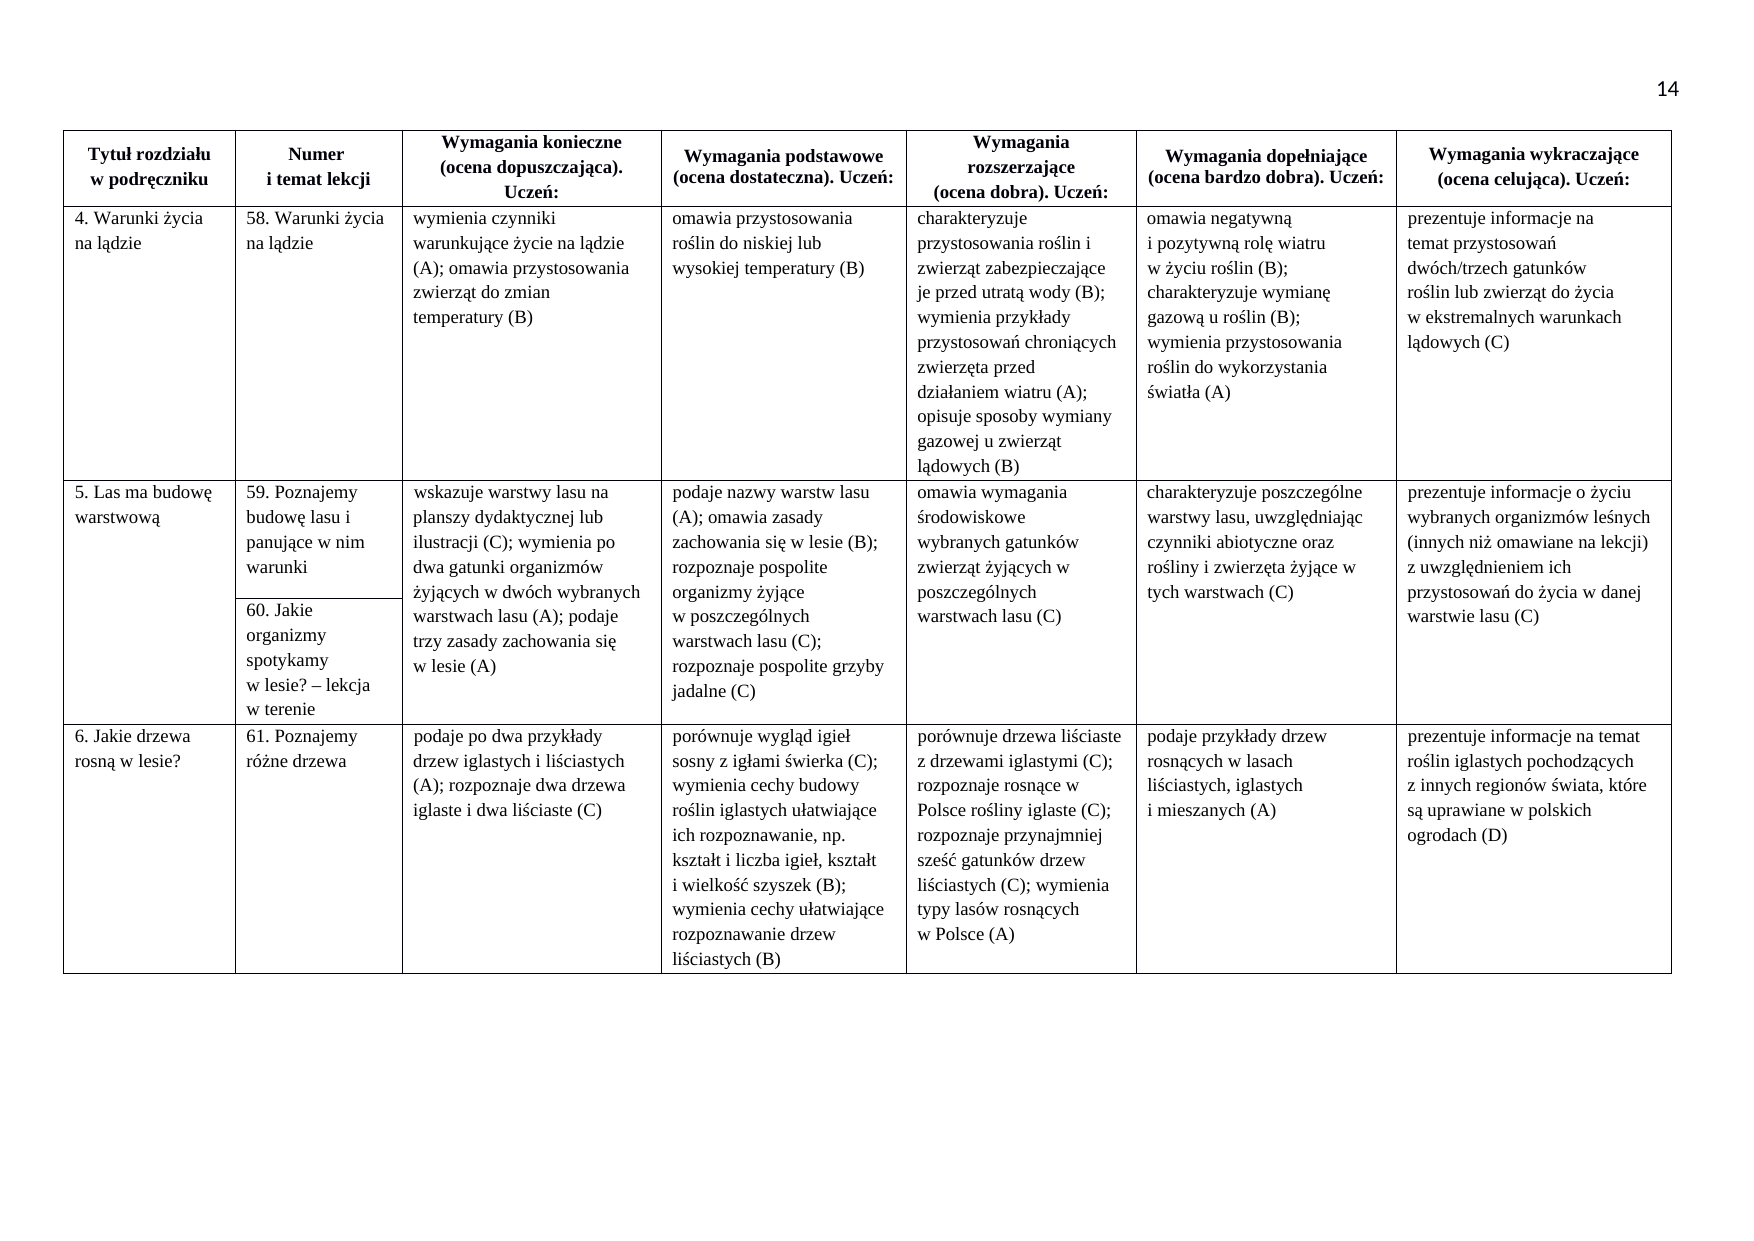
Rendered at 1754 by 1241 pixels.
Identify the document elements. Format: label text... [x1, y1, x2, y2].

table_cell wymienia czynniki warunkujące życie na lądzie (A); omawia przystosowania zwierząt do zmian temperatury (B) [403, 207, 661, 480]
table_cell omawia wymagania środowiskowe wybranych gatunków zwierząt żyjących w poszczególnych warstwach lasu (C) [907, 481, 1136, 724]
table_cell 61. Poznajemy różne drzewa [236, 725, 402, 973]
table_header Wymagania dopełniające (ocena bardzo dobra). Uczeń: [1137, 131, 1396, 206]
table_cell omawia przystosowania roślin do niskiej lub wysokiej temperatury (B) [662, 207, 906, 480]
table_cell omawia negatywną i pozytywną rolę wiatru w życiu roślin (B); charakteryzuje wymianę gazową u roślin (B); wymienia przystosowania roślin do wykorzystania światła (A) [1137, 207, 1396, 480]
table_header Numer i temat lekcji [236, 131, 402, 206]
table_header Wymagania wykraczające (ocena celująca). Uczeń: [1397, 131, 1671, 206]
table_cell wskazuje warstwy lasu na planszy dydaktycznej lub ilustracji (C); wymienia po dwa gatunki organizmów żyjących w dwóch wybranych warstwach lasu (A); podaje trzy zasady zachowania się w lesie (A) [403, 481, 661, 724]
table_cell prezentuje informacje o życiu wybranych organizmów leśnych (innych niż omawiane na lekcji) z uwzględnieniem ich przystosowań do życia w danej warstwie lasu (C) [1397, 481, 1671, 724]
table_cell porównuje wygląd igieł sosny z igłami świerka (C); wymienia cechy budowy roślin iglastych ułatwiające ich rozpoznawanie, np. kształt i liczba igieł, kształt i wielkość szyszek (B); wymienia cechy ułatwiające rozpoznawanie drzew liściastych (B) [662, 725, 906, 973]
table_cell prezentuje informacje na temat roślin iglastych pochodzących z innych regionów świata, które są uprawiane w polskich ogrodach (D) [1397, 725, 1671, 973]
table_cell podaje po dwa przykłady drzew iglastych i liściastych (A); rozpoznaje dwa drzewa iglaste i dwa liściaste (C) [403, 725, 661, 973]
table_cell 5. Las ma budowę warstwową [64, 481, 235, 724]
table_cell 58. Warunki życia na lądzie [236, 207, 402, 480]
table_cell 4. Warunki życia na lądzie [64, 207, 235, 480]
table_header Wymagania konieczne (ocena dopuszczająca). Uczeń: [403, 131, 661, 206]
table_cell podaje nazwy warstw lasu (A); omawia zasady zachowania się w lesie (B); rozpoznaje pospolite organizmy żyjące w poszczególnych warstwach lasu (C); rozpoznaje pospolite grzyby jadalne (C) [662, 481, 906, 724]
table_header Wymagania rozszerzające (ocena dobra). Uczeń: [907, 131, 1136, 206]
table_header Wymagania podstawowe (ocena dostateczna). Uczeń: [662, 131, 906, 206]
table_cell charakteryzuje poszczególne warstwy lasu, uwzględniając czynniki abiotyczne oraz rośliny i zwierzęta żyjące w tych warstwach (C) [1137, 481, 1396, 724]
table_cell 6. Jakie drzewa rosną w lesie? [64, 725, 235, 973]
table_cell podaje przykłady drzew rosnących w lasach liściastych, iglastych i mieszanych (A) [1137, 725, 1396, 973]
table_cell charakteryzuje przystosowania roślin i zwierząt zabezpieczające je przed utratą wody (B); wymienia przykłady przystosowań chroniących zwierzęta przed działaniem wiatru (A); opisuje sposoby wymiany gazowej u zwierząt lądowych (B) [907, 207, 1136, 480]
table_cell prezentuje informacje na temat przystosowań dwóch/trzech gatunków roślin lub zwierząt do życia w ekstremalnych warunkach lądowych (C) [1397, 207, 1671, 480]
table_cell 59. Poznajemy budowę lasu i panujące w nim warunki [236, 481, 402, 598]
table_cell 60. Jakie organizmy spotykamy w lesie? – lekcja w terenie [236, 599, 402, 724]
table_header Tytuł rozdziału w podręczniku [64, 131, 235, 206]
table_cell porównuje drzewa liściaste z drzewami iglastymi (C); rozpoznaje rosnące w Polsce rośliny iglaste (C); rozpoznaje przynajmniej sześć gatunków drzew liściastych (C); wymienia typy lasów rosnących w Polsce (A) [907, 725, 1136, 973]
